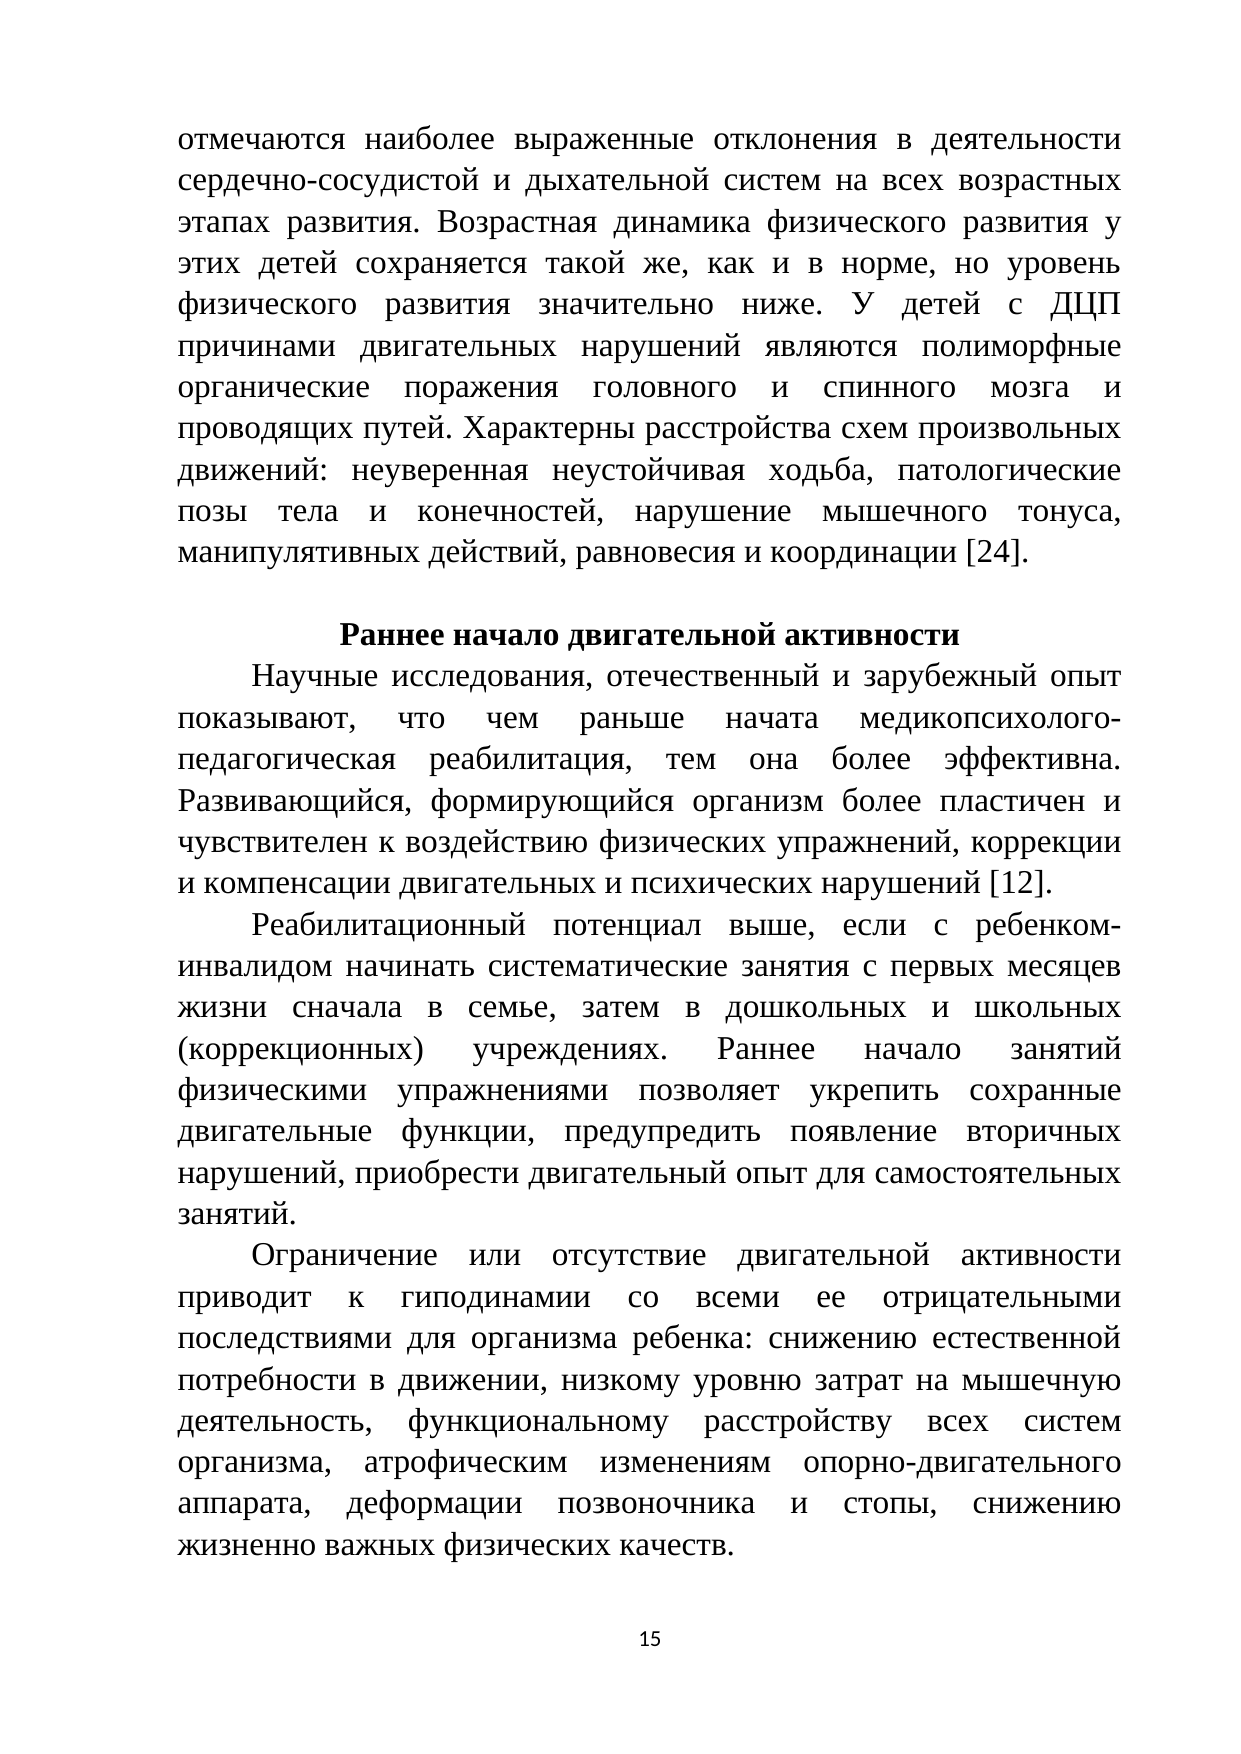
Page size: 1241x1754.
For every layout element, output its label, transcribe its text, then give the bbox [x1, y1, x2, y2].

text Раннее начало двигательной активности [177, 614, 1122, 653]
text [177, 118, 1122, 570]
text Научные исследования, отечественный и зарубежный опыт показывают, что чем раньше начата медикопсихолого-педагогическая реабилитация, тем она более эффективна. Развивающийся, формирующийся организм более пластичен и чувствителен к воздействию физических упражнений, коррекции и компенсации двигательных и психических нарушений [12]. [177, 656, 1122, 901]
text Ограничение или отсутствие двигательной активности приводит к гиподинамии со всеми ее отрицательными последствиями для организма ребенка: снижению естественной потребности в движении, низкому уровню затрат на мышечную деятельность, функциональному расстройству всех систем организма, атрофическим изменениям опорно-двигательного аппарата, деформации позвоночника и стопы, снижению жизненно важных физических качеств. [177, 1235, 1122, 1562]
text Реабилитационный потенциал выше, если с ребенком-инвалидом начинать систематические занятия с первых месяцев жизни сначала в семье, затем в дошкольных и школьных (коррекционных) учреждениях. Раннее начало занятий физическими упражнениями позволяет укрепить сохранные двигательные функции, предупредить появление вторичных нарушений, приобрести двигательный опыт для самостоятельных занятий. [177, 904, 1122, 1232]
